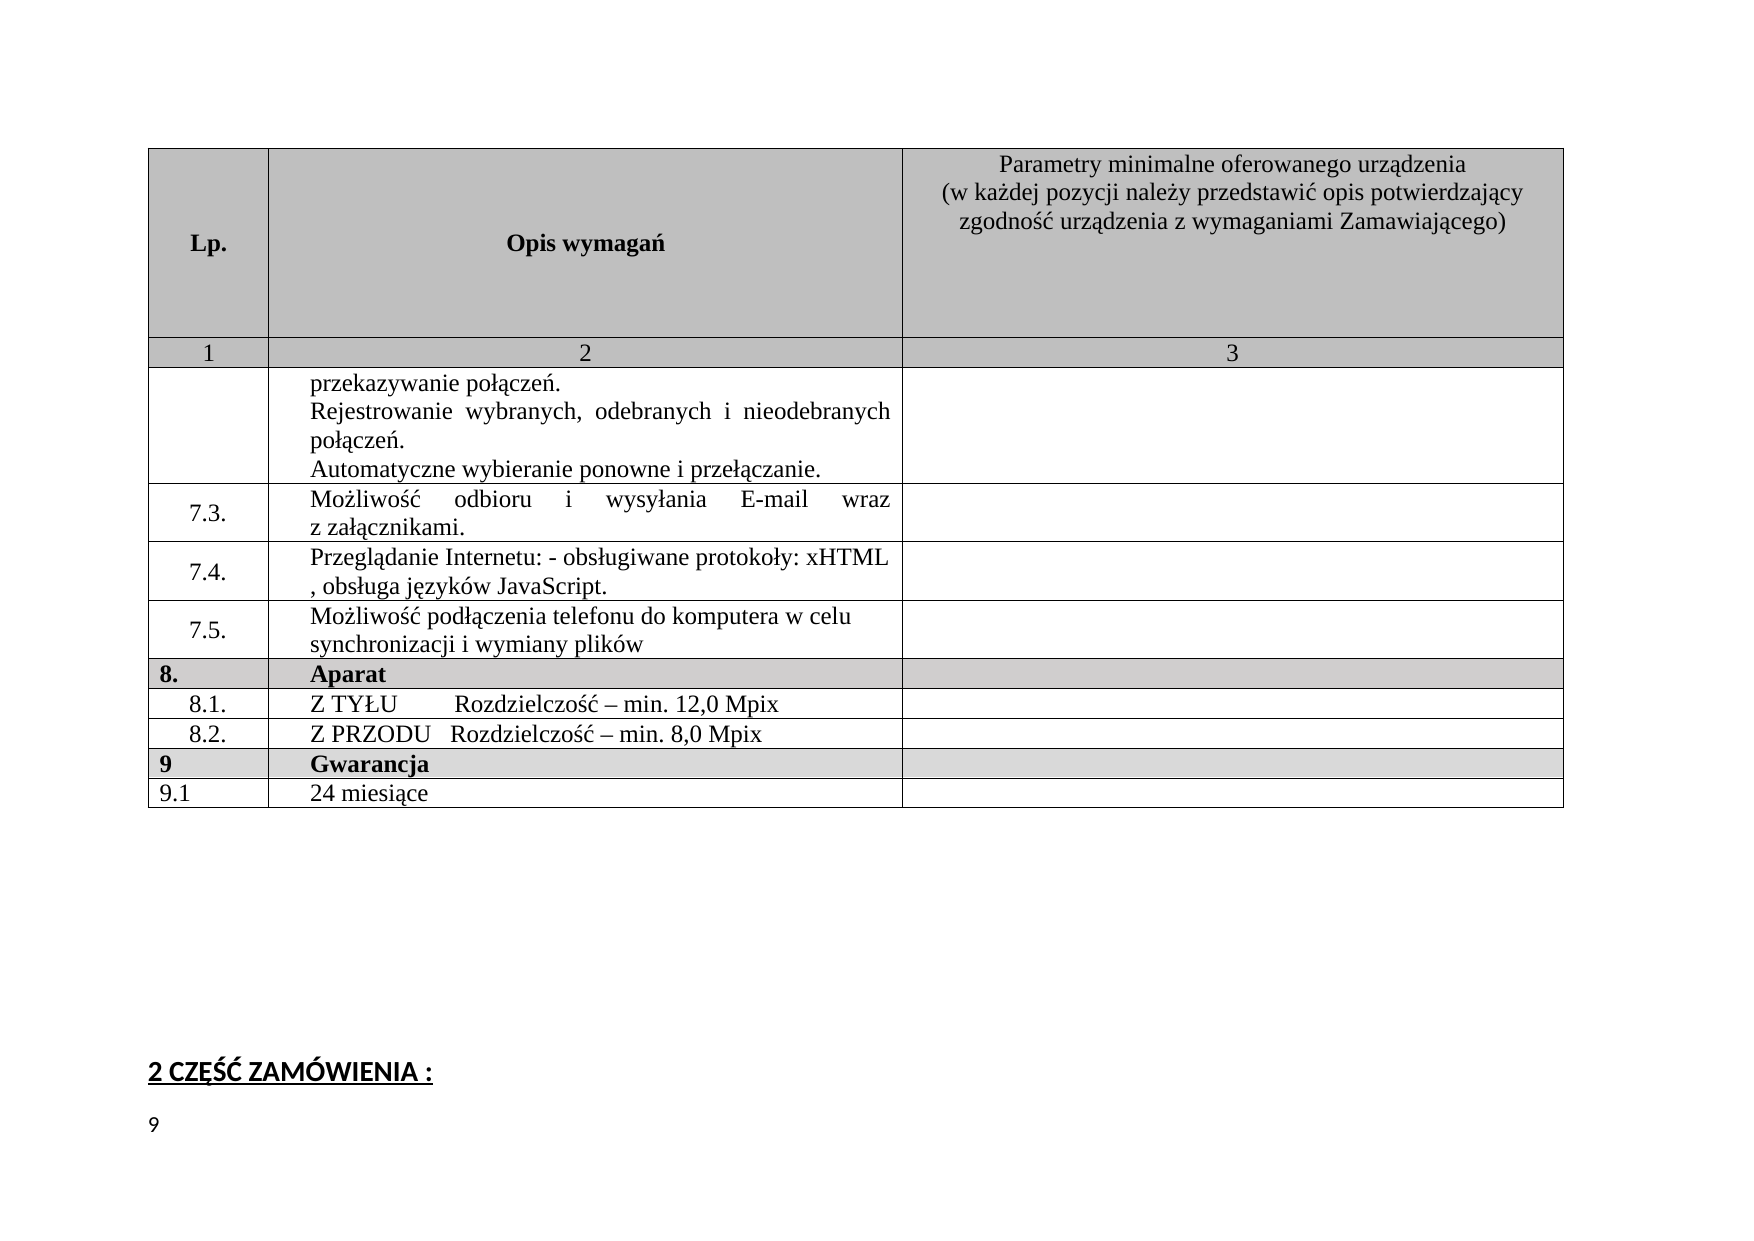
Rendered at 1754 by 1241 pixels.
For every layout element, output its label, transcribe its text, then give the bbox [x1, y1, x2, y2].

table_cell 24 miesiące [269, 779, 902, 807]
table_cell [903, 368, 1563, 483]
table_cell [903, 689, 1563, 718]
text 2 CZĘŚĆ ZAMÓWIENIA : [148, 1053, 1606, 1088]
table_cell [903, 719, 1563, 748]
table_cell [149, 368, 268, 483]
table_cell [149, 542, 268, 600]
table_cell 9.1 [149, 779, 268, 807]
table_cell [149, 601, 268, 658]
table_cell Gwarancja [269, 749, 902, 777]
table_cell [149, 484, 268, 541]
table_cell Możliwość odbioru i wysyłania E-mail wraz z załącznikami. [269, 484, 902, 541]
table_cell Z PRZODU Rozdzielczość – min. 8,0 Mpix [269, 719, 902, 748]
table_cell [903, 601, 1563, 658]
table_cell [903, 749, 1563, 777]
table_cell 9 [149, 749, 268, 777]
table_header Parametry minimalne oferowanego urządzenia (w każdej pozycji należy przedstawić opis potwierdzający zgodność urządzenia z wymaganiami Zamawiającego) [903, 149, 1563, 337]
table_cell [903, 659, 1563, 688]
table_cell [149, 719, 268, 748]
table_cell Przeglądanie Internetu: - obsługiwane protokoły: xHTML , obsługa języków JavaScript. [269, 542, 902, 600]
table_cell [149, 659, 268, 688]
table_header Lp. [149, 149, 268, 337]
table_cell [903, 542, 1563, 600]
table_cell [149, 689, 268, 718]
table_cell 3 [903, 338, 1563, 367]
table_cell Aparat [269, 659, 902, 688]
table_cell [903, 779, 1563, 807]
table_cell Możliwość podłączenia telefonu do komputera w celu synchronizacji i wymiany plików [269, 601, 902, 658]
table_cell [903, 484, 1563, 541]
table_cell Z TYŁU Rozdzielczość – min. 12,0 Mpix [269, 689, 902, 718]
table_cell 1 [149, 338, 268, 367]
table_header Opis wymagań [269, 149, 902, 337]
table_cell 2 3 [269, 338, 902, 367]
